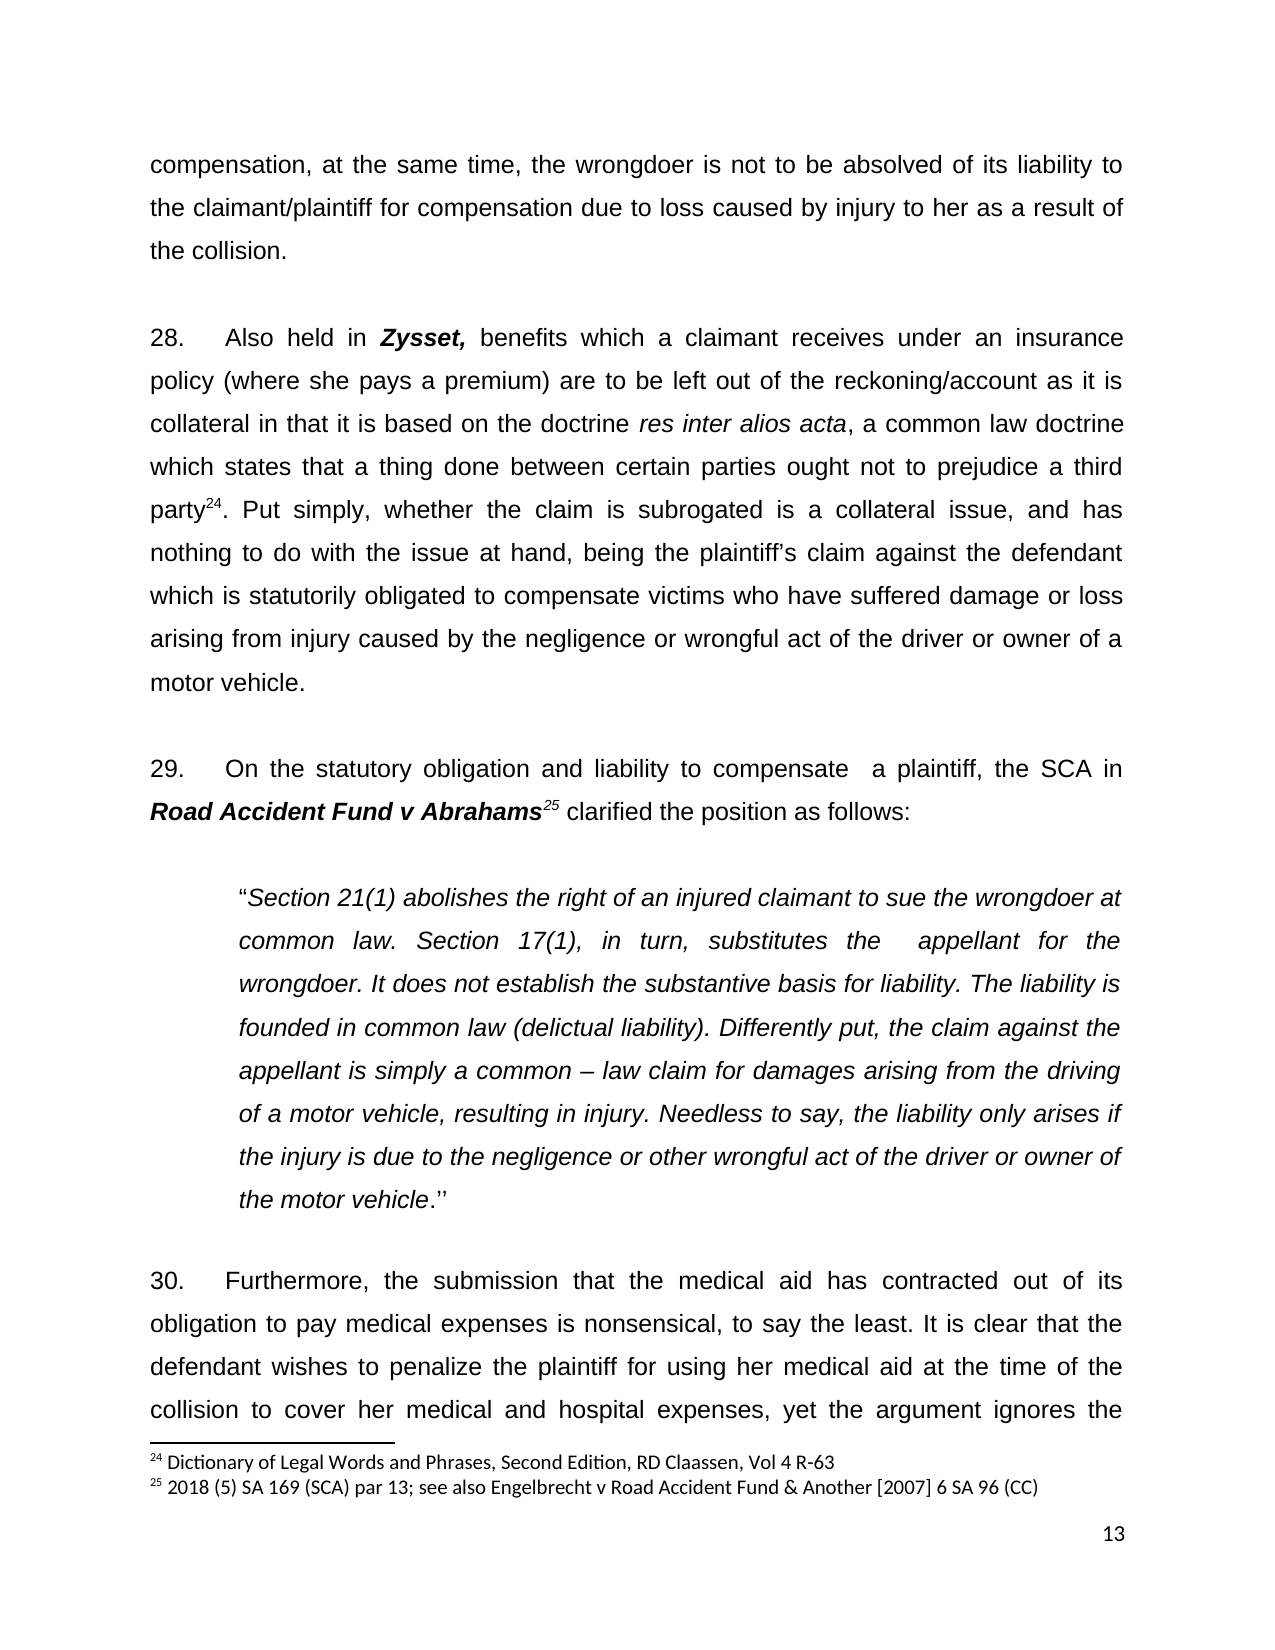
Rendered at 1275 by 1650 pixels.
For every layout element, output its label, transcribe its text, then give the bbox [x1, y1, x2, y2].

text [150, 150, 1125, 265]
text 29. On the statutory obligation and liability to compensate a plaintiff, the SCA in Road Accident Fund v Abrahams clarified the position as follows: [150, 754, 1125, 826]
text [150, 1266, 1125, 1424]
text 28. Also held in Zysset, benefits which a claimant receives under an insurance policy (where she pays a premium) are to be left out of the reckoning/account as it is collateral in that it is based on the doctrine res inter alios acta, a common law doctrine which states that a thing done between certain parties ought not to prejudice a third party. Put simply, whether the claim is subrogated is a collateral issue, and has nothing to do with the issue at hand, being the plaintiff’s claim against the defendant which is statutorily obligated to compensate victims who have suffered damage or loss arising from injury caused by the negligence or wrongful act of the driver or owner of a motor vehicle. [150, 322, 1125, 696]
text “Section 21(1) abolishes the right of an injured claimant to sue the wrongdoer at common law. Section 17(1), in turn, substitutes the appellant for the wrongdoer. It does not establish the substantive basis for liability. The liability is founded in common law (delictual liability). Differently put, the claim against the appellant is simply a common – law claim for damages arising from the driving of a motor vehicle, resulting in injury. Needless to say, the liability only arises if the injury is due to the negligence or other wrongful act of the driver or owner of the motor vehicle.’’ [239, 883, 1125, 1214]
